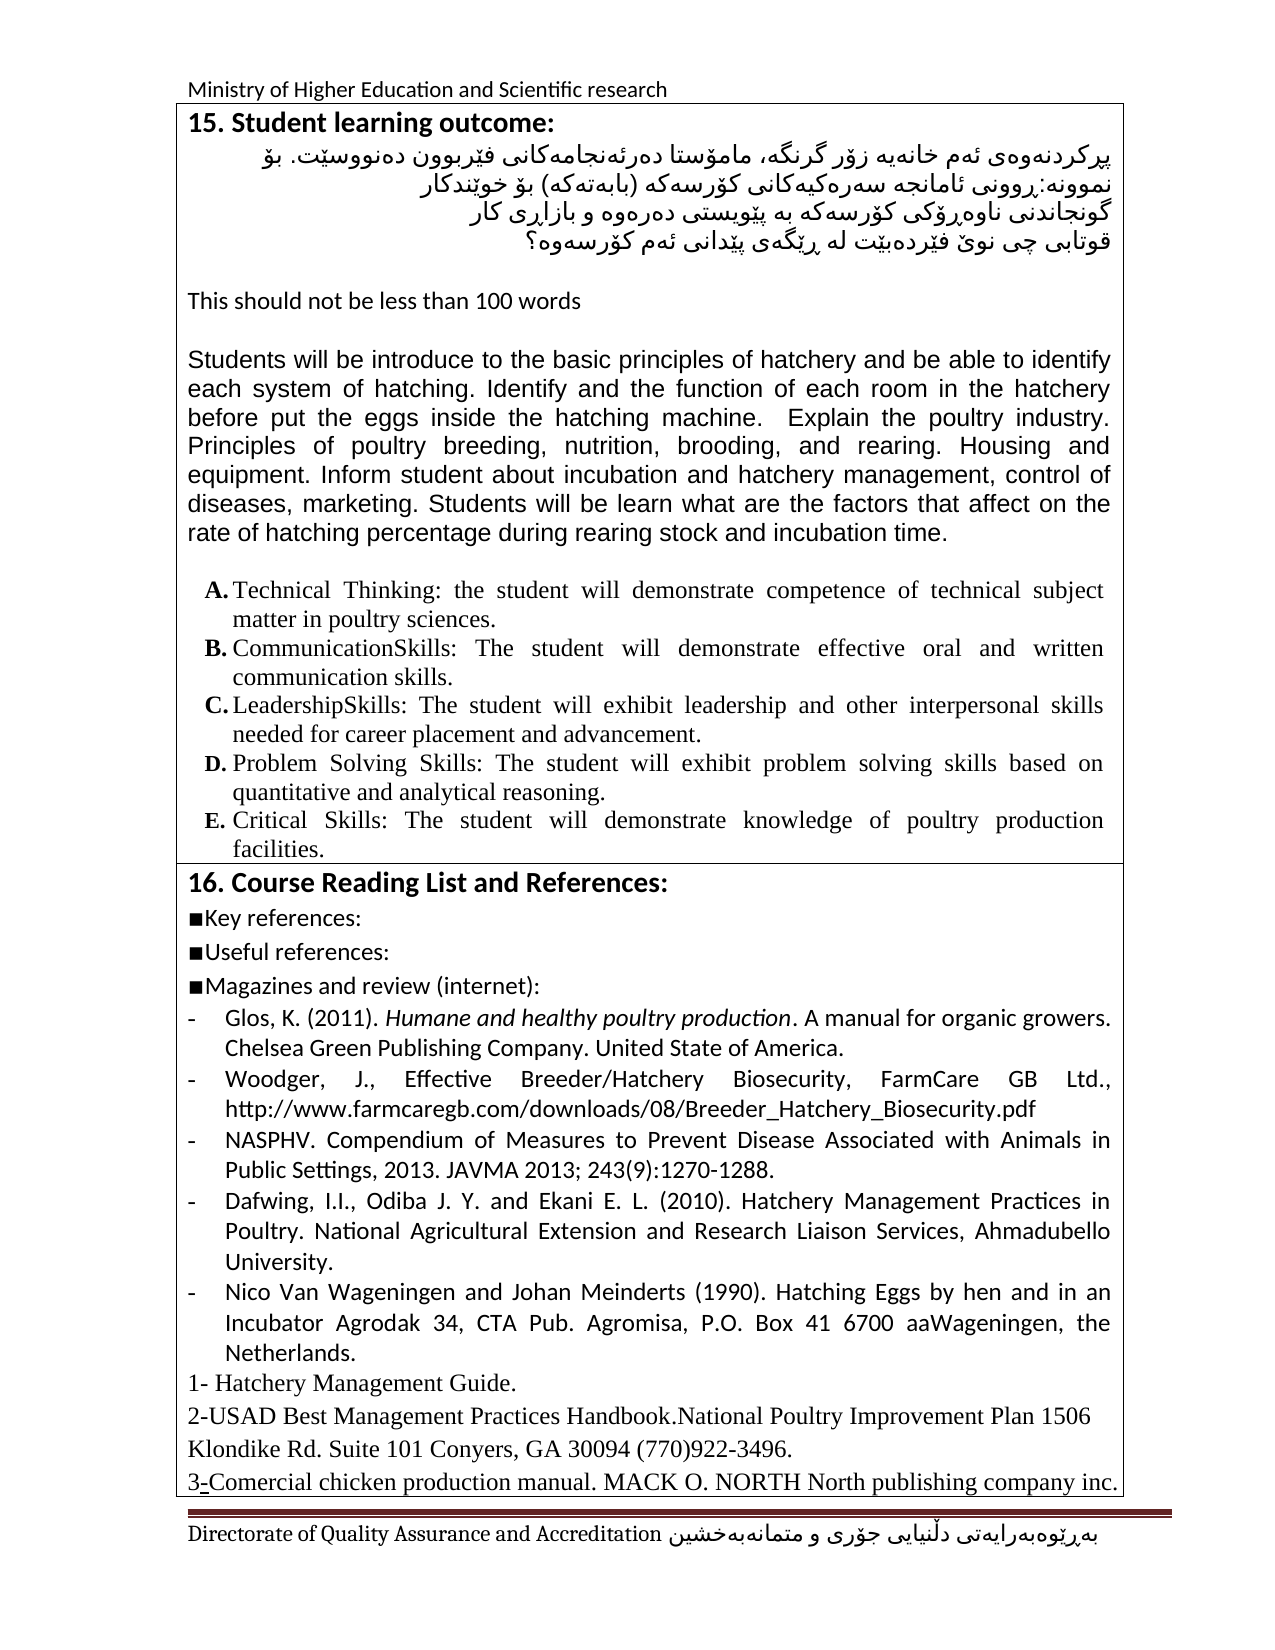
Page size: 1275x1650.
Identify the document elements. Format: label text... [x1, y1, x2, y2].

table_cell 15. Student learning outcome: پڕکردنه‌وه‌ی ئه‌م خانه‌یه‌ زۆر گرنگه‌، مامۆستا ده‌رئه‌نجامه‌کانی فێربوون ده‌نووسێت. بۆ نموونه‌:ڕوونی ئامانجه‌ سه‌ره‌کیه‌کانی کۆرسه‌که‌ (بابه‌ته‌که‌) بۆ خوێندکار‌ گونجاندنی ناوه‌ڕۆکی کۆرسه‌که‌ به‌ پێویستی ده‌ره‌وه‌ و بازاڕی کار قوتابی چی نوێ فێرده‌بێت له‌ ڕێگه‌ی پێدانی ئه‌م کۆرسه‌وه‌؟ This should not be less than 100 words Students will be introduce to the basic principles of hatchery and be able to identify each system of hatching. Identify and the function of each room in the hatchery before put the eggs inside the hatching machine. Explain the poultry industry. Principles of poultry breeding, nutrition, brooding, and rearing. Housing and equipment. Inform student about incubation and hatchery management, control of diseases, marketing. Students will be learn what are the factors that affect on the rate of hatching percentage during rearing stock and incubation time. Technical Thinking: the student will demonstrate competence of technical subject matter in poultry sciences. CommunicationSkills: The student will demonstrate effective oral and written communication skills. LeadershipSkills: The student will exhibit leadership and other interpersonal skills needed for career placement and advancement. Problem Solving Skills: The student will exhibit problem solving skills based on quantitative and analytical reasoning. Critical Skills: The student will demonstrate knowledge of poultry production facilities. [177, 104, 1123, 863]
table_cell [177, 864, 1123, 1496]
